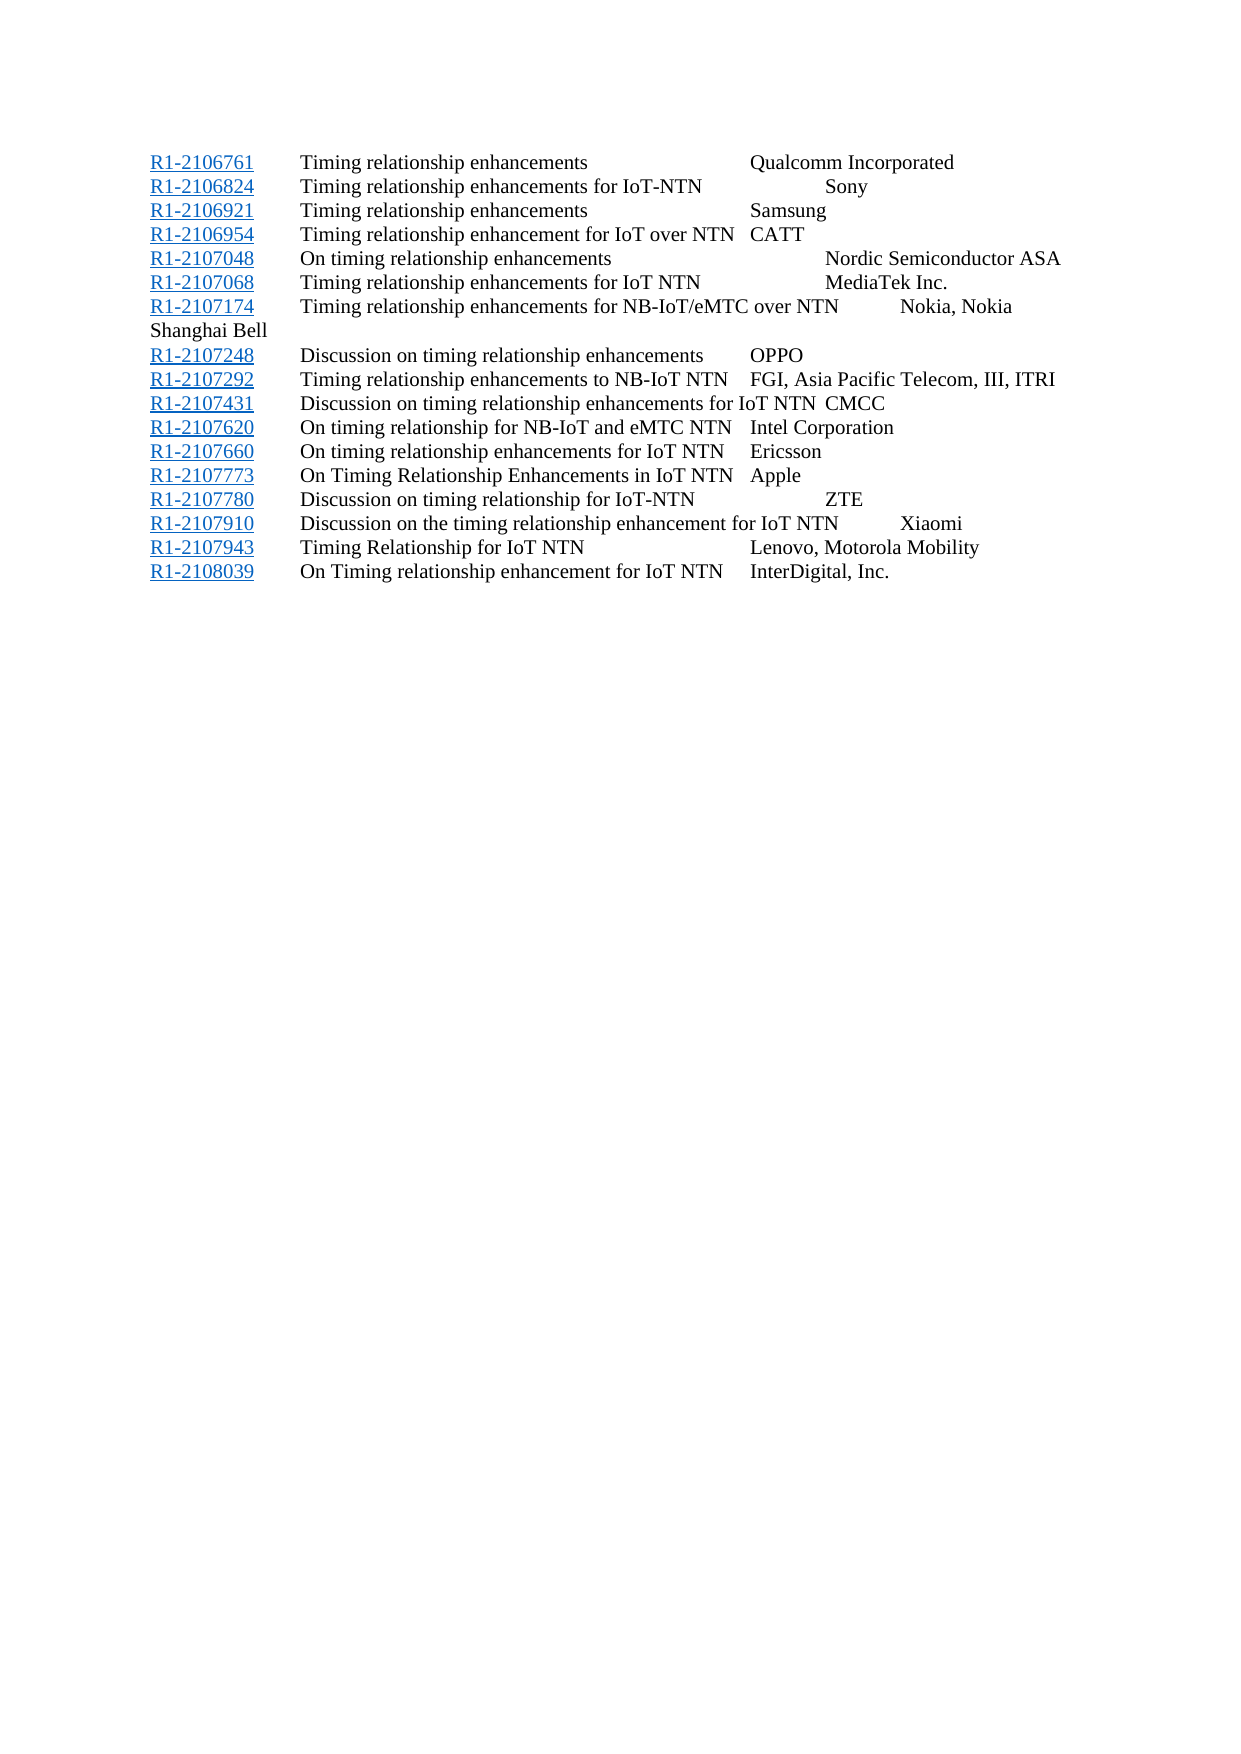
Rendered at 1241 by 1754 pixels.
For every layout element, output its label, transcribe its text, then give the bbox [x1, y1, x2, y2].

text R1-2106954 Timing relationship enhancement for IoT over NTN CATT [150, 222, 1090, 246]
text R1-2107068 Timing relationship enhancements for IoT NTN MediaTek Inc. [150, 270, 1090, 294]
text R1-2107773 On Timing Relationship Enhancements in IoT NTN Apple [150, 463, 1090, 487]
text R1-2106921 Timing relationship enhancements Samsung [150, 198, 1090, 222]
text R1-2107431 Discussion on timing relationship enhancements for IoT NTN CMCC [150, 391, 1090, 415]
text R1-2107660 On timing relationship enhancements for IoT NTN Ericsson [150, 439, 1090, 463]
text R1-2108039 On Timing relationship enhancement for IoT NTN InterDigital, Inc. [150, 559, 1090, 583]
text R1-2107943 Timing Relationship for IoT NTN Lenovo, Motorola Mobility [150, 535, 1090, 559]
text R1-2106824 Timing relationship enhancements for IoT-NTN Sony [150, 174, 1090, 198]
text R1-2107248 Discussion on timing relationship enhancements OPPO [150, 342, 1090, 367]
text R1-2107780 Discussion on timing relationship for IoT-NTN ZTE [150, 487, 1090, 511]
text R1-2107910 Discussion on the timing relationship enhancement for IoT NTN Xiaomi [150, 511, 1090, 535]
text R1-2106761 Timing relationship enhancements Qualcomm Incorporated [150, 150, 1090, 174]
text R1-2107048 On timing relationship enhancements Nordic Semiconductor ASA [150, 246, 1090, 270]
text R1-2107292 Timing relationship enhancements to NB-IoT NTN FGI, Asia Pacific Telecom, III, ITRI [150, 367, 1090, 391]
text R1-2107174 Timing relationship enhancements for NB-IoT/eMTC over NTN Nokia, Nokia Shanghai Bell [150, 294, 1090, 342]
text R1-2107620 On timing relationship for NB-IoT and eMTC NTN Intel Corporation [150, 415, 1090, 439]
